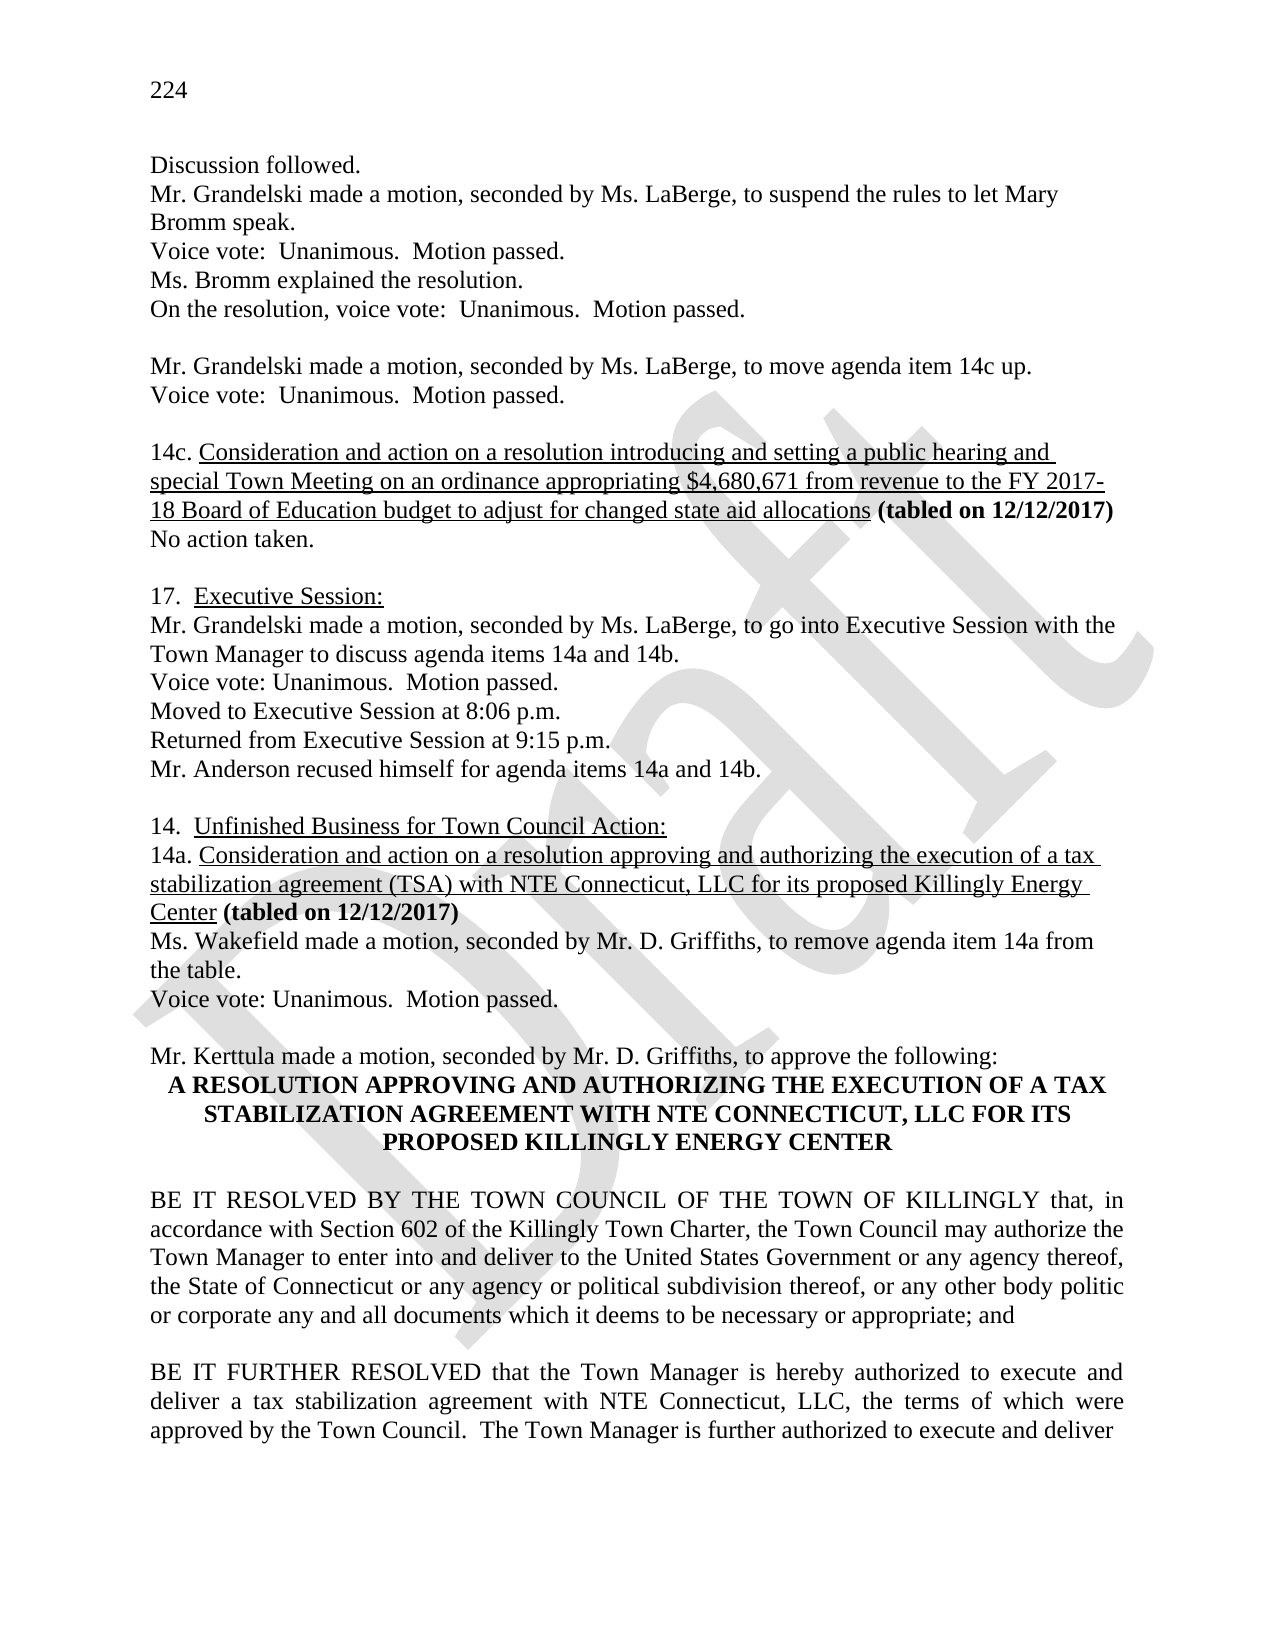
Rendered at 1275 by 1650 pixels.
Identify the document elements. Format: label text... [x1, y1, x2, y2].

text Discussion followed. [150, 150, 1125, 179]
text No action taken. [150, 524, 1125, 552]
text Mr. Grandelski made a motion, seconded by Ms. LaBerge, to move agenda item 14c up. [150, 351, 1125, 380]
text 17. Executive Session: [150, 581, 1125, 610]
text Mr. Anderson recused himself for agenda items 14a and 14b. [150, 754, 1125, 782]
text Ms. Bromm explained the resolution. [150, 265, 1125, 294]
text Returned from Executive Session at 9:15 p.m. [150, 725, 1125, 754]
text Voice vote: Unanimous. Motion passed. [150, 984, 1125, 1012]
text Voice vote: Unanimous. Motion passed. [150, 236, 1125, 265]
text Mr. Kerttula made a motion, seconded by Mr. D. Griffiths, to approve the following: [150, 1041, 1125, 1070]
text a resolution approving and authorizing the execution of A tax stabilization agreement with NTE Connecticut, LLC FOR its proposed Killingly Energy Center [150, 1070, 1125, 1156]
text Mr. Grandelski made a motion, seconded by Ms. LaBerge, to suspend the rules to let Mary Bromm speak. [150, 179, 1125, 236]
text Voice vote: Unanimous. Motion passed. [150, 380, 1125, 409]
text BE IT RESOLVED BY THE TOWN COUNCIL OF THE TOWN OF KILLINGLY that, in accordance with Section 602 of the Killingly Town Charter, the Town Council may authorize the Town Manager to enter into and deliver to the United States Government or any agency thereof, the State of Connecticut or any agency or political subdivision thereof, or any other body politic or corporate any and all documents which it deems to be necessary or appropriate; and [150, 1185, 1125, 1329]
text Voice vote: Unanimous. Motion passed. [150, 667, 1125, 696]
text 14c. Consideration and action on a resolution introducing and setting a public hearing and special Town Meeting on an ordinance appropriating $4,680,671 from revenue to the FY 2017-18 Board of Education budget to adjust for changed state aid allocations (tabled on 12/12/2017) [150, 437, 1125, 524]
text 14a. Consideration and action on a resolution approving and authorizing the execution of a tax stabilization agreement (TSA) with NTE Connecticut, LLC for its proposed Killingly Energy Center (tabled on 12/12/2017) [150, 840, 1125, 926]
text Mr. Grandelski made a motion, seconded by Ms. LaBerge, to go into Executive Session with the Town Manager to discuss agenda items 14a and 14b. [150, 610, 1125, 667]
text Moved to Executive Session at 8:06 p.m. [150, 696, 1125, 725]
text BE IT FURTHER RESOLVED that the Town Manager is hereby authorized to execute and deliver a tax stabilization agreement with NTE Connecticut, LLC, the terms of which were approved by the Town Council. The Town Manager is further authorized to execute and deliver [150, 1357, 1125, 1444]
text Ms. Wakefield made a motion, seconded by Mr. D. Griffiths, to remove agenda item 14a from the table. [150, 926, 1125, 984]
text 14. Unfinished Business for Town Council Action: [150, 811, 1125, 840]
text On the resolution, voice vote: Unanimous. Motion passed. [150, 294, 1125, 322]
